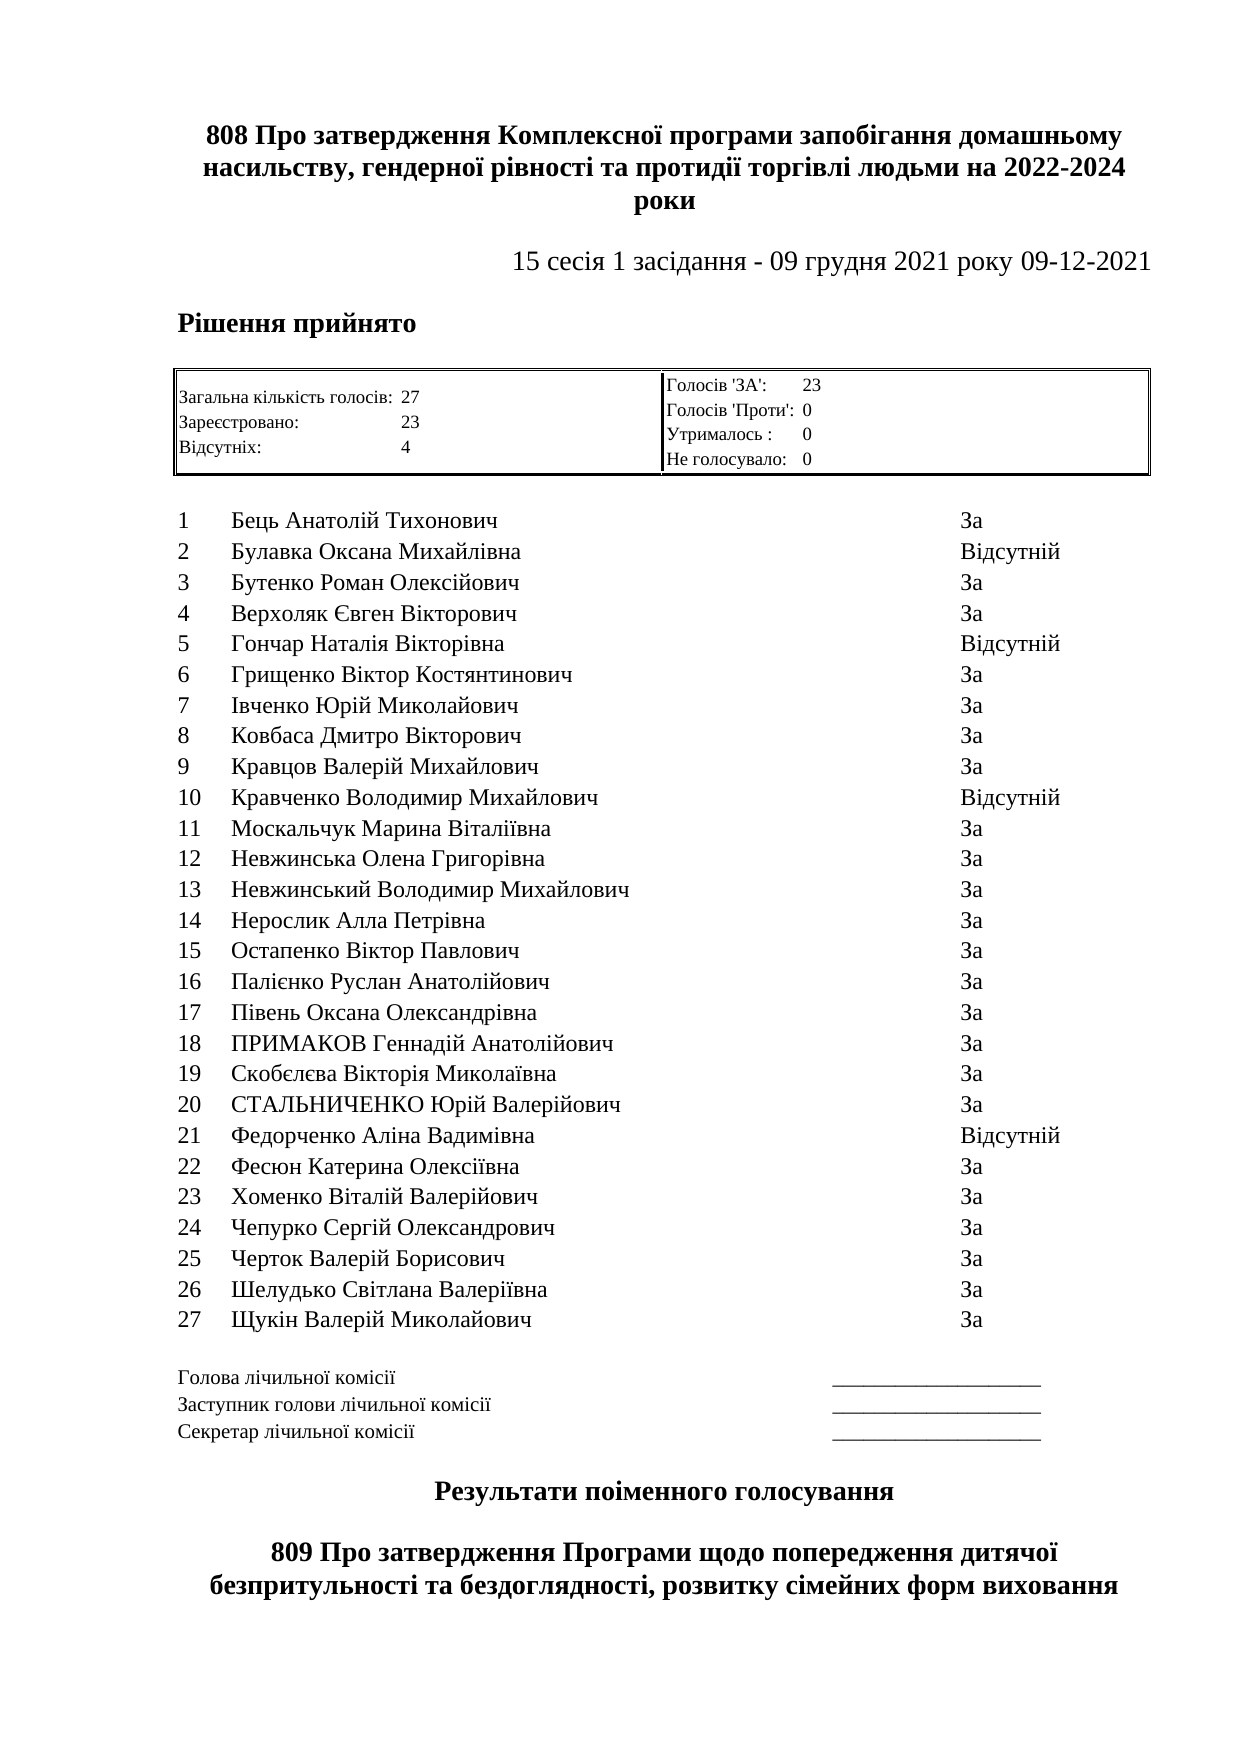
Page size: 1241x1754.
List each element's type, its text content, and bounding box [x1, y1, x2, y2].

text 808 Про затвердження Комплексної програми запобігання домашньому насильству, гендерної рівності та протидії торгівлі людьми на 2022-2024 роки [177, 118, 1152, 215]
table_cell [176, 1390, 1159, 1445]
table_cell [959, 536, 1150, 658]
text 15 сесія 1 засідання - 09 грудня 2021 року 09-12-2021 [177, 244, 1152, 277]
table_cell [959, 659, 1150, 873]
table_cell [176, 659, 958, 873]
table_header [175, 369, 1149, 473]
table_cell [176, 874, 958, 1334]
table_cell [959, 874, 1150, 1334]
text Результати поіменного голосування [177, 1474, 1152, 1506]
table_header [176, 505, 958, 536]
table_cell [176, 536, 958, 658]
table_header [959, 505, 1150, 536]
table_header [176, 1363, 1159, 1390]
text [177, 1536, 1152, 1600]
text Рішення прийнято [177, 306, 1152, 338]
